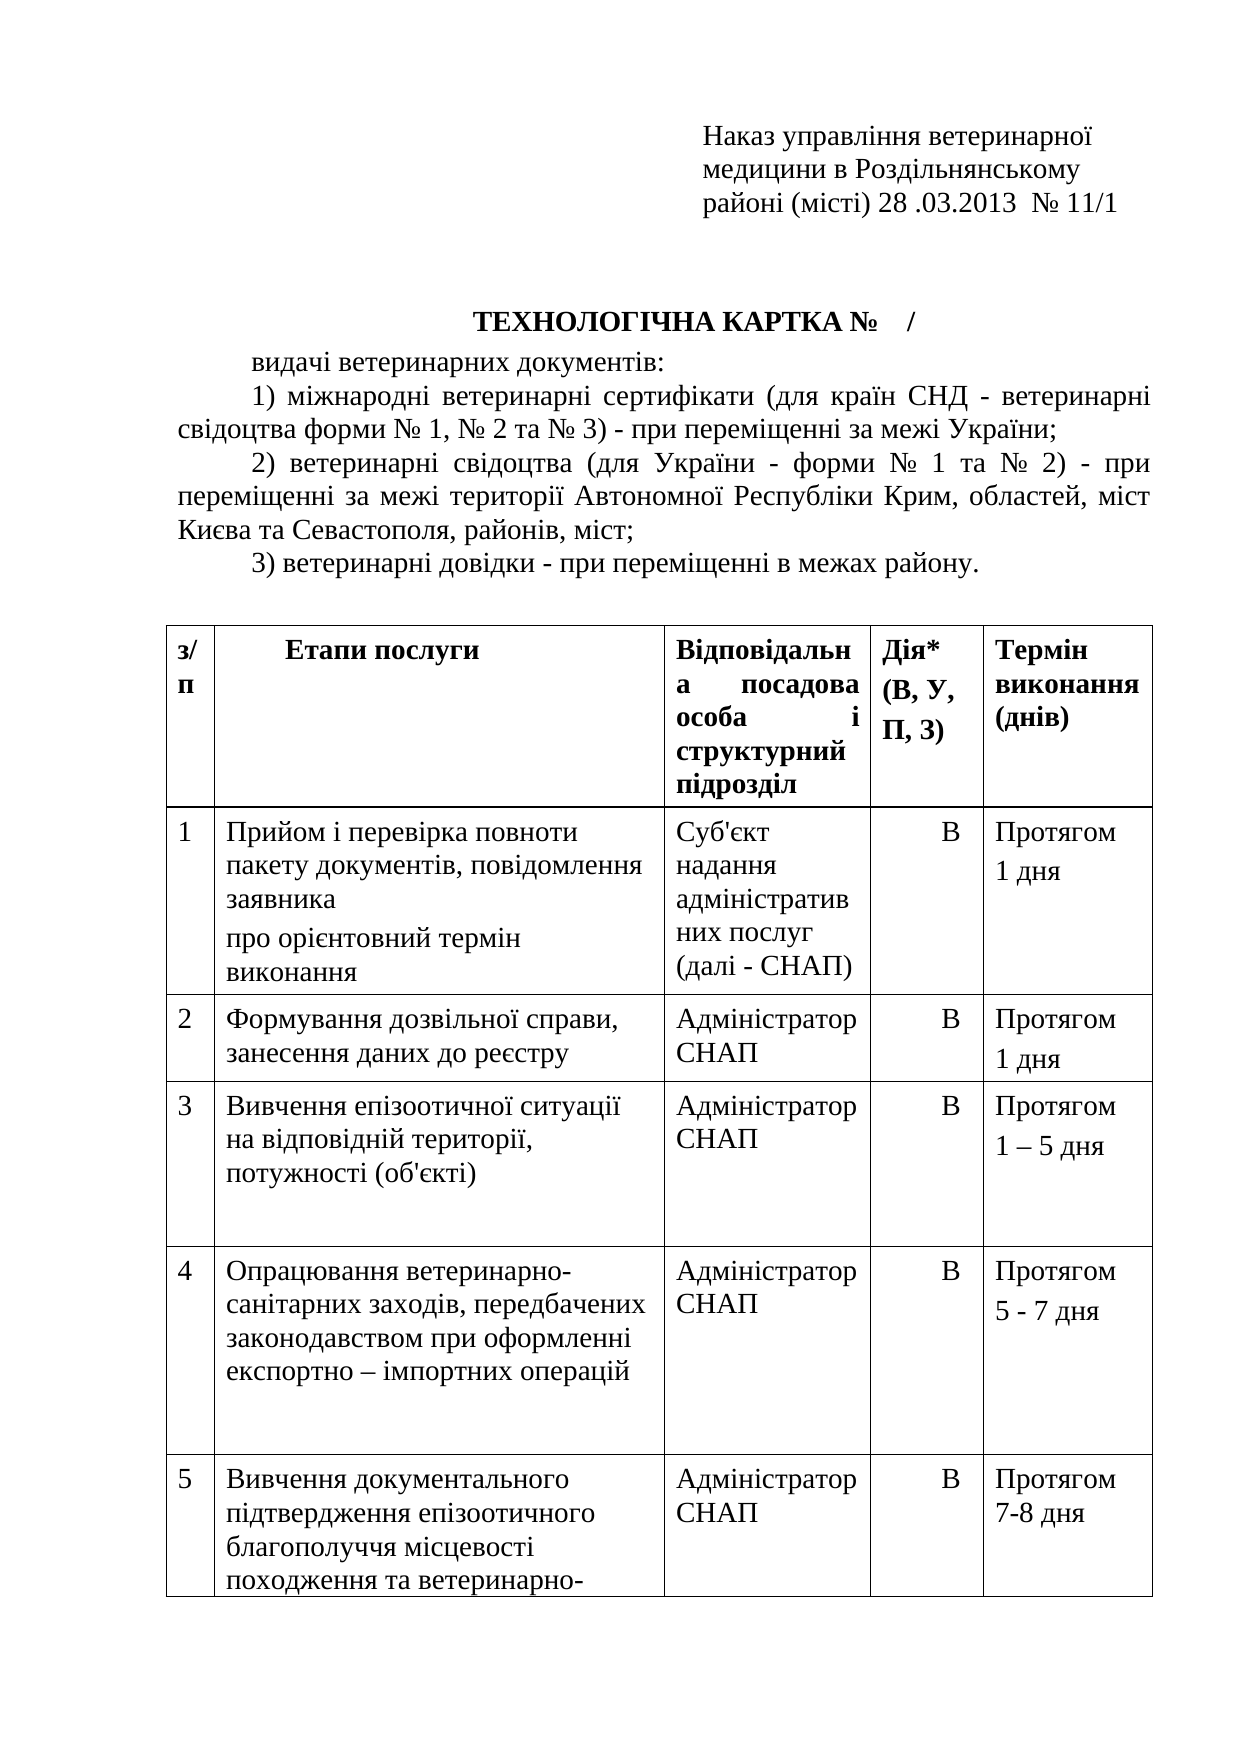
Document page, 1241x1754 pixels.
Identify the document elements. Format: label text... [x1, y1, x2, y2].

table_cell Адміністратор СНАП [665, 1082, 870, 1246]
table_cell Формування дозвільної справи, занесення даних до реєстру [215, 995, 664, 1081]
text ТЕХНОЛОГІЧНА КАРТКА № / [177, 304, 1152, 338]
table_header з/п [167, 626, 214, 806]
table_cell Адміністратор СНАП [665, 995, 870, 1081]
text 1) міжнародні ветеринарні сертифікати (для країн СНД - ветеринарні свідоцтва форми № 1, № 2 та № 3) - при переміщенні за межі України; [177, 378, 1152, 445]
table_cell 4 [167, 1247, 214, 1454]
table_header Дія* (В, У, П, З) [871, 626, 983, 806]
table_cell В [871, 995, 983, 1081]
table_cell В [871, 1082, 983, 1246]
table_cell Адміністратор СНАП [665, 1247, 870, 1454]
table_cell В [871, 1455, 983, 1596]
table_cell Адміністратор СНАП [665, 1455, 870, 1596]
table_cell Протягом 5 - 7 дня [984, 1247, 1152, 1454]
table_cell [215, 1455, 664, 1596]
table_cell В [871, 1247, 983, 1454]
table_cell В [871, 808, 983, 994]
text видачі ветеринарних документів: [177, 344, 1152, 378]
table_header Етапи послуги [215, 626, 664, 806]
table_header Відповідальна посадова особа і структурний підрозділ [665, 626, 870, 806]
table_cell Вивчення епізоотичної ситуації на відповідній території, потужності (об'єкті) [215, 1082, 664, 1246]
text Наказ управління ветеринарної медицини в Роздільнянському районі (місті) 28 .03.2013 № 11/1 [702, 118, 1152, 219]
table_cell Протягом 1 дня [984, 995, 1152, 1081]
table_cell 1 [167, 808, 214, 994]
table_cell 5 [167, 1455, 214, 1596]
table_cell Суб'єкт надання адміністративних послуг (далі - СНАП) [665, 808, 870, 994]
table_header Термін виконання (днів) [984, 626, 1152, 806]
table_cell Протягом 1 – 5 дня [984, 1082, 1152, 1246]
text 2) ветеринарні свідоцтва (для України - форми № 1 та № 2) - при переміщенні за межі території Автономної Республіки Крим, областей, міст Києва та Севастополя, районів, міст; [177, 445, 1152, 546]
table_cell Протягом 1 дня [984, 808, 1152, 994]
table_cell Прийом і перевірка повноти пакету документів, повідомлення заявника про орієнтовний термін виконання [215, 808, 664, 994]
table_cell Опрацювання ветеринарно-санітарних заходів, передбачених законодавством при оформленні експортно – імпортних операцій [215, 1247, 664, 1454]
table_cell 2 [167, 995, 214, 1081]
text 3) ветеринарні довідки - при переміщенні в межах району. [177, 546, 1152, 579]
table_cell 3 [167, 1082, 214, 1246]
table_cell Протягом 7-8 дня [984, 1455, 1152, 1596]
